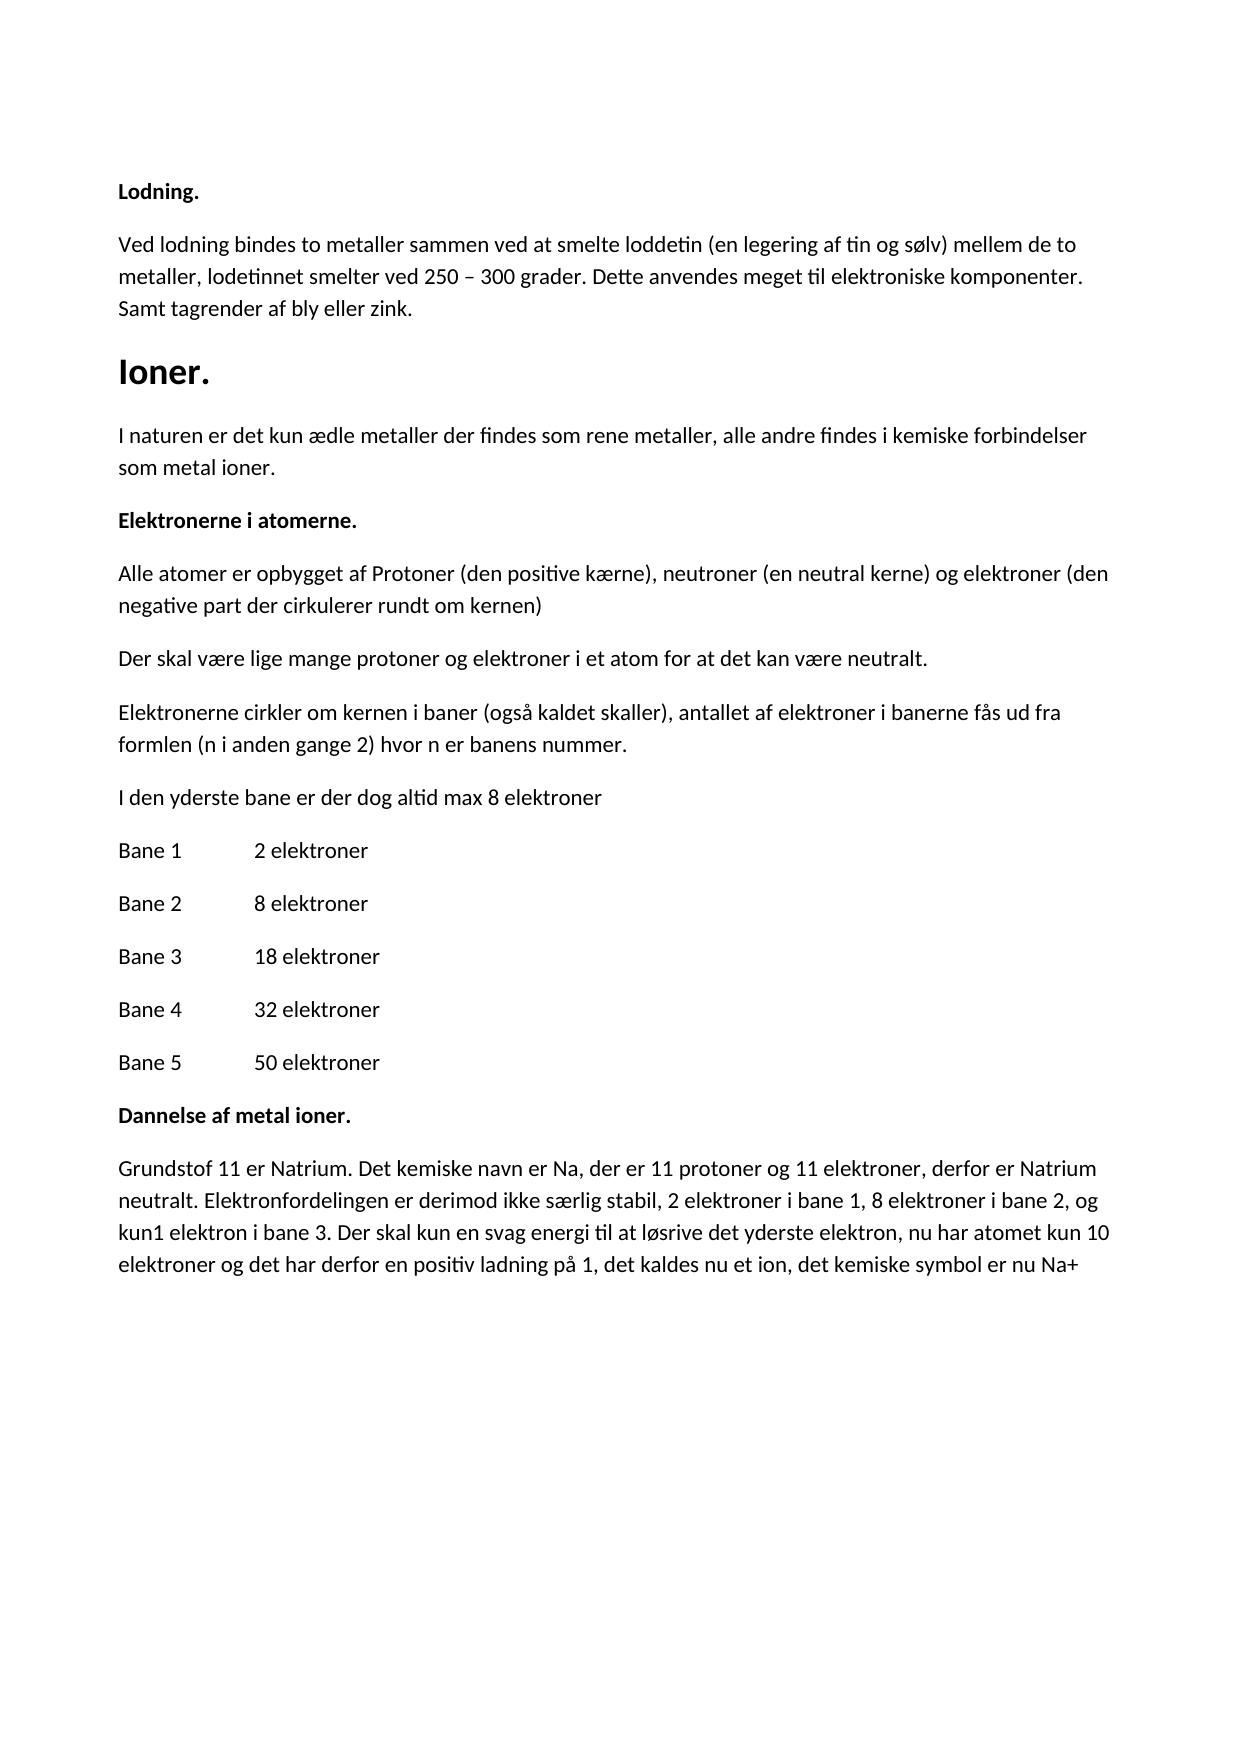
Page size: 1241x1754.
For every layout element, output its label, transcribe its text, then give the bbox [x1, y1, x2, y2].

text Grundstof 11 er Natrium. Det kemiske navn er Na, der er 11 protoner og 11 elektroner, derfor er Natrium neutralt. Elektronfordelingen er derimod ikke særlig stabil, 2 elektroner i bane 1, 8 elektroner i bane 2, og kun1 elektron i bane 3. Der skal kun en svag energi til at løsrive det yderste elektron, nu har atomet kun 10 elektroner og det har derfor en positiv ladning på 1, det kaldes nu et ion, det kemiske symbol er nu Na+ [118, 1154, 1122, 1278]
text I den yderste bane er der dog altid max 8 elektroner [118, 783, 1122, 811]
text Alle atomer er opbygget af Protoner (den positive kærne), neutroner (en neutral kerne) og elektroner (den negative part der cirkulerer rundt om kernen) [118, 559, 1122, 619]
text I naturen er det kun ædle metaller der findes som rene metaller, alle andre findes i kemiske forbindelser som metal ioner. [118, 421, 1122, 481]
text Lodning. [118, 177, 1122, 205]
text Ved lodning bindes to metaller sammen ved at smelte loddetin (en legering af tin og sølv) mellem de to metaller, lodetinnet smelter ved 250 – 300 grader. Dette anvendes meget til elektroniske komponenter. Samt tagrender af bly eller zink. [118, 230, 1122, 323]
text Bane 2 8 elektroner [118, 889, 1122, 917]
text Dannelse af metal ioner. [118, 1101, 1122, 1129]
text Ioner. [118, 348, 1122, 393]
text Bane 3 18 elektroner [118, 942, 1122, 970]
text Elektronerne cirkler om kernen i baner (også kaldet skaller), antallet af elektroner i banerne fås ud fra formlen (n i anden gange 2) hvor n er banens nummer. [118, 698, 1122, 758]
text Bane 5 50 elektroner [118, 1048, 1122, 1076]
text Bane 1 2 elektroner [118, 836, 1122, 864]
text Elektronerne i atomerne. [118, 506, 1122, 534]
text Der skal være lige mange protoner og elektroner i et atom for at det kan være neutralt. [118, 644, 1122, 673]
text Bane 4 32 elektroner [118, 995, 1122, 1023]
